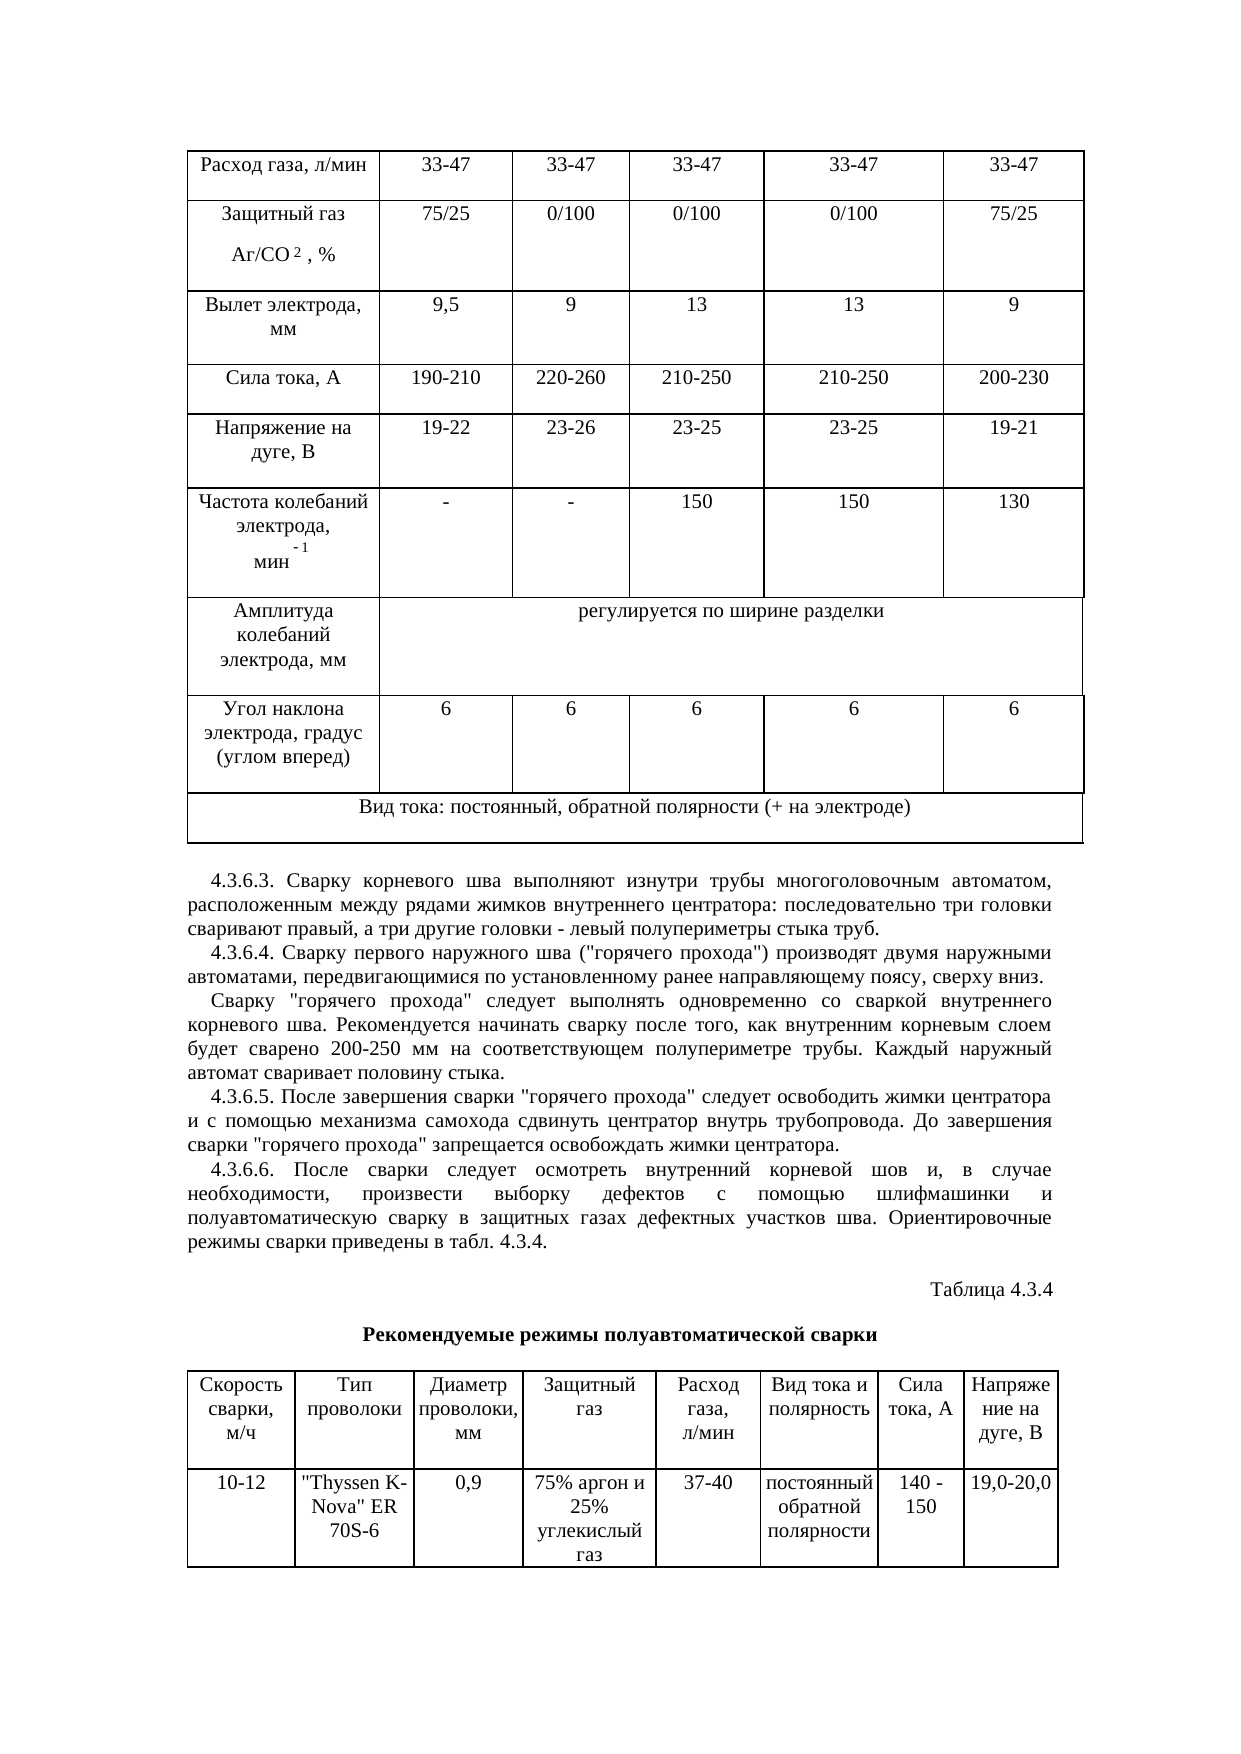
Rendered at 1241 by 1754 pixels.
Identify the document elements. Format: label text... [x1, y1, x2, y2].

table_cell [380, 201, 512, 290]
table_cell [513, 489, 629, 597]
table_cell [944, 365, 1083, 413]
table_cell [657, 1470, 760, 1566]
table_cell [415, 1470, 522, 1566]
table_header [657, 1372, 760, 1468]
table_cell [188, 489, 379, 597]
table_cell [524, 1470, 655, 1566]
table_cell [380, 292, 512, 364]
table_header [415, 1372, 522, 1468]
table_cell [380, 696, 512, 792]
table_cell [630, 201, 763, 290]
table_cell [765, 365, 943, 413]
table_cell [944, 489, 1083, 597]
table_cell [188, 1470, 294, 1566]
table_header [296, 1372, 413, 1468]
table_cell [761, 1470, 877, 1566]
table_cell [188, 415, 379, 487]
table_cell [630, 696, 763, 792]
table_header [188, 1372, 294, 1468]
text Сварку "горячего прохода" следует выполнять одновременно со сваркой внутреннего корневого шва. Рекомендуется начинать сварку после того, как внутренним корневым слоем будет сварено 200-250 мм на соответствующем полупериметре трубы. Каждый наружный автомат сваривает половину стыка. [187, 988, 1053, 1084]
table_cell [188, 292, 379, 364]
text 4.3.6.6. После сварки следует осмотреть внутренний корневой шов и, в случае необходимости, произвести выборку дефектов с помощью шлифмашинки и полуавтоматическую сварку в защитных газах дефектных участков шва. Ориентировочные режимы сварки приведены в табл. 4.3.4. [187, 1156, 1053, 1253]
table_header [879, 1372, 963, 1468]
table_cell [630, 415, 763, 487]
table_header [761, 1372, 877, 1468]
text Таблица 4.3.4 [187, 1277, 1053, 1301]
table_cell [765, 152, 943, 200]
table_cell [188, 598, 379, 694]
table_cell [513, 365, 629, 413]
text 4.3.6.4. Сварку первого наружного шва ("горячего прохода") производят двумя наружными автоматами, передвигающимися по установленному ранее направляющему поясу, сверху вниз. [187, 940, 1053, 988]
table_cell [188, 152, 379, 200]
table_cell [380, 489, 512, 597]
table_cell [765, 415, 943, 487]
text 4.3.6.3. Сварку корневого шва выполняют изнутри трубы многоголовочным автоматом, расположенным между рядами жимков внутреннего центратора: последовательно три головки сваривают правый, а три другие головки - левый полупериметры стыка труб. [187, 868, 1053, 940]
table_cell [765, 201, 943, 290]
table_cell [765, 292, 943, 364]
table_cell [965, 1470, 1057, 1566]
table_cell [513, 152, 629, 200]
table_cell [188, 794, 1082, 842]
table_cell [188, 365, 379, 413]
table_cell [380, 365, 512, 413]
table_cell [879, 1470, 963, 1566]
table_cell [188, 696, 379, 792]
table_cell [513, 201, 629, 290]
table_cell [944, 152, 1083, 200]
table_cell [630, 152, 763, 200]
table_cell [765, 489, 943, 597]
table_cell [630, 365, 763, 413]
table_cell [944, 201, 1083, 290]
subtitle Рекомендуемые режимы полуавтоматической сварки [187, 1322, 1053, 1346]
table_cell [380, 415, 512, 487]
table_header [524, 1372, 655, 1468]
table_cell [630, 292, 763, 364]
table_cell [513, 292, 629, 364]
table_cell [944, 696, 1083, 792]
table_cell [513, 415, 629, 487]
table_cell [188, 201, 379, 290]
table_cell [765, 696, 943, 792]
text 4.3.6.5. После завершения сварки "горячего прохода" следует освободить жимки центратора и с помощью механизма самохода сдвинуть центратор внутрь трубопровода. До завершения сварки "горячего прохода" запрещается освобождать жимки центратора. [187, 1084, 1053, 1156]
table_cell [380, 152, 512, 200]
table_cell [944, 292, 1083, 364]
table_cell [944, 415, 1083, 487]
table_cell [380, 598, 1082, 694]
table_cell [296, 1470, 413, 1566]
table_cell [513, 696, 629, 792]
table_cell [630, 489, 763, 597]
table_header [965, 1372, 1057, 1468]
